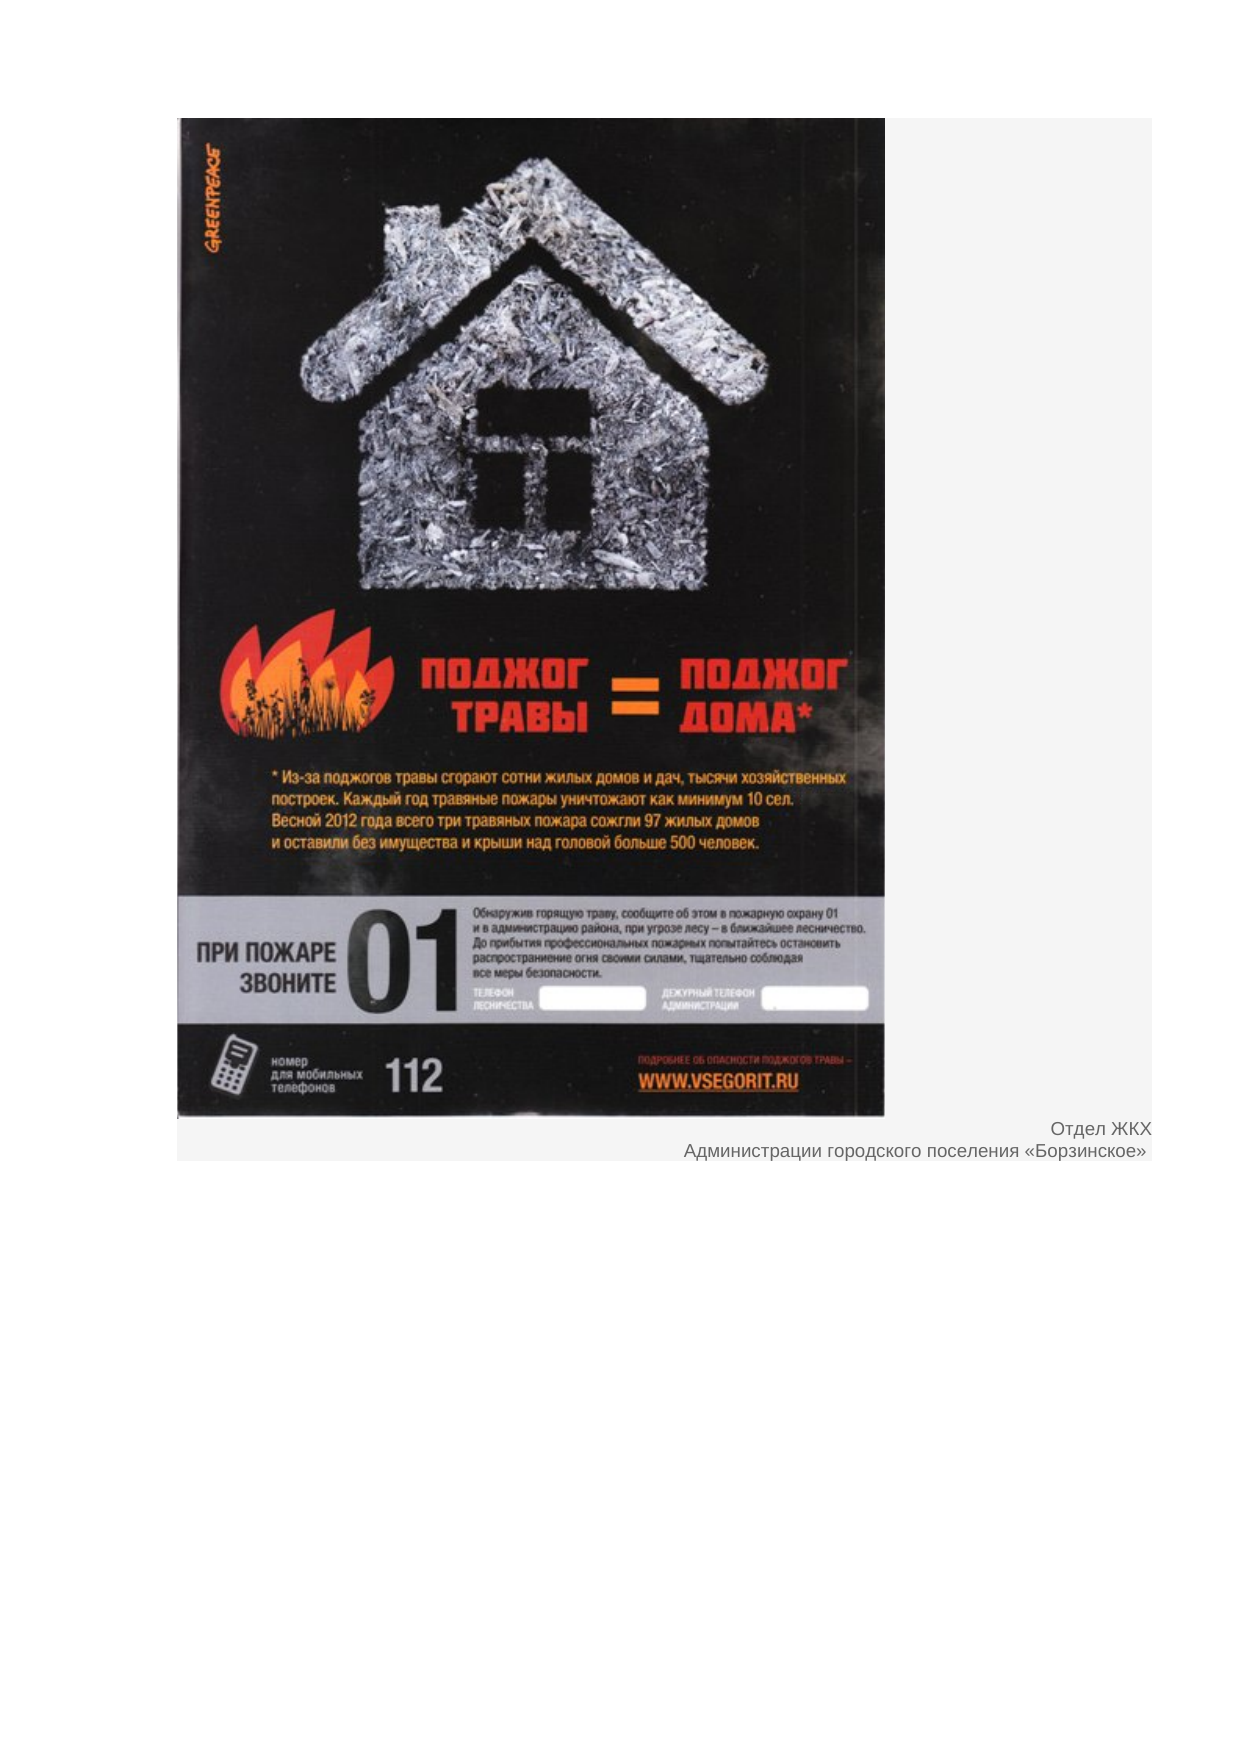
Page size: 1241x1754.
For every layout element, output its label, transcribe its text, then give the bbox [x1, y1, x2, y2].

picture [177, 118, 885, 1119]
text Отдел ЖКХ [177, 1118, 1152, 1140]
text Администрации городского поселения «Борзинское» [177, 1140, 1152, 1161]
